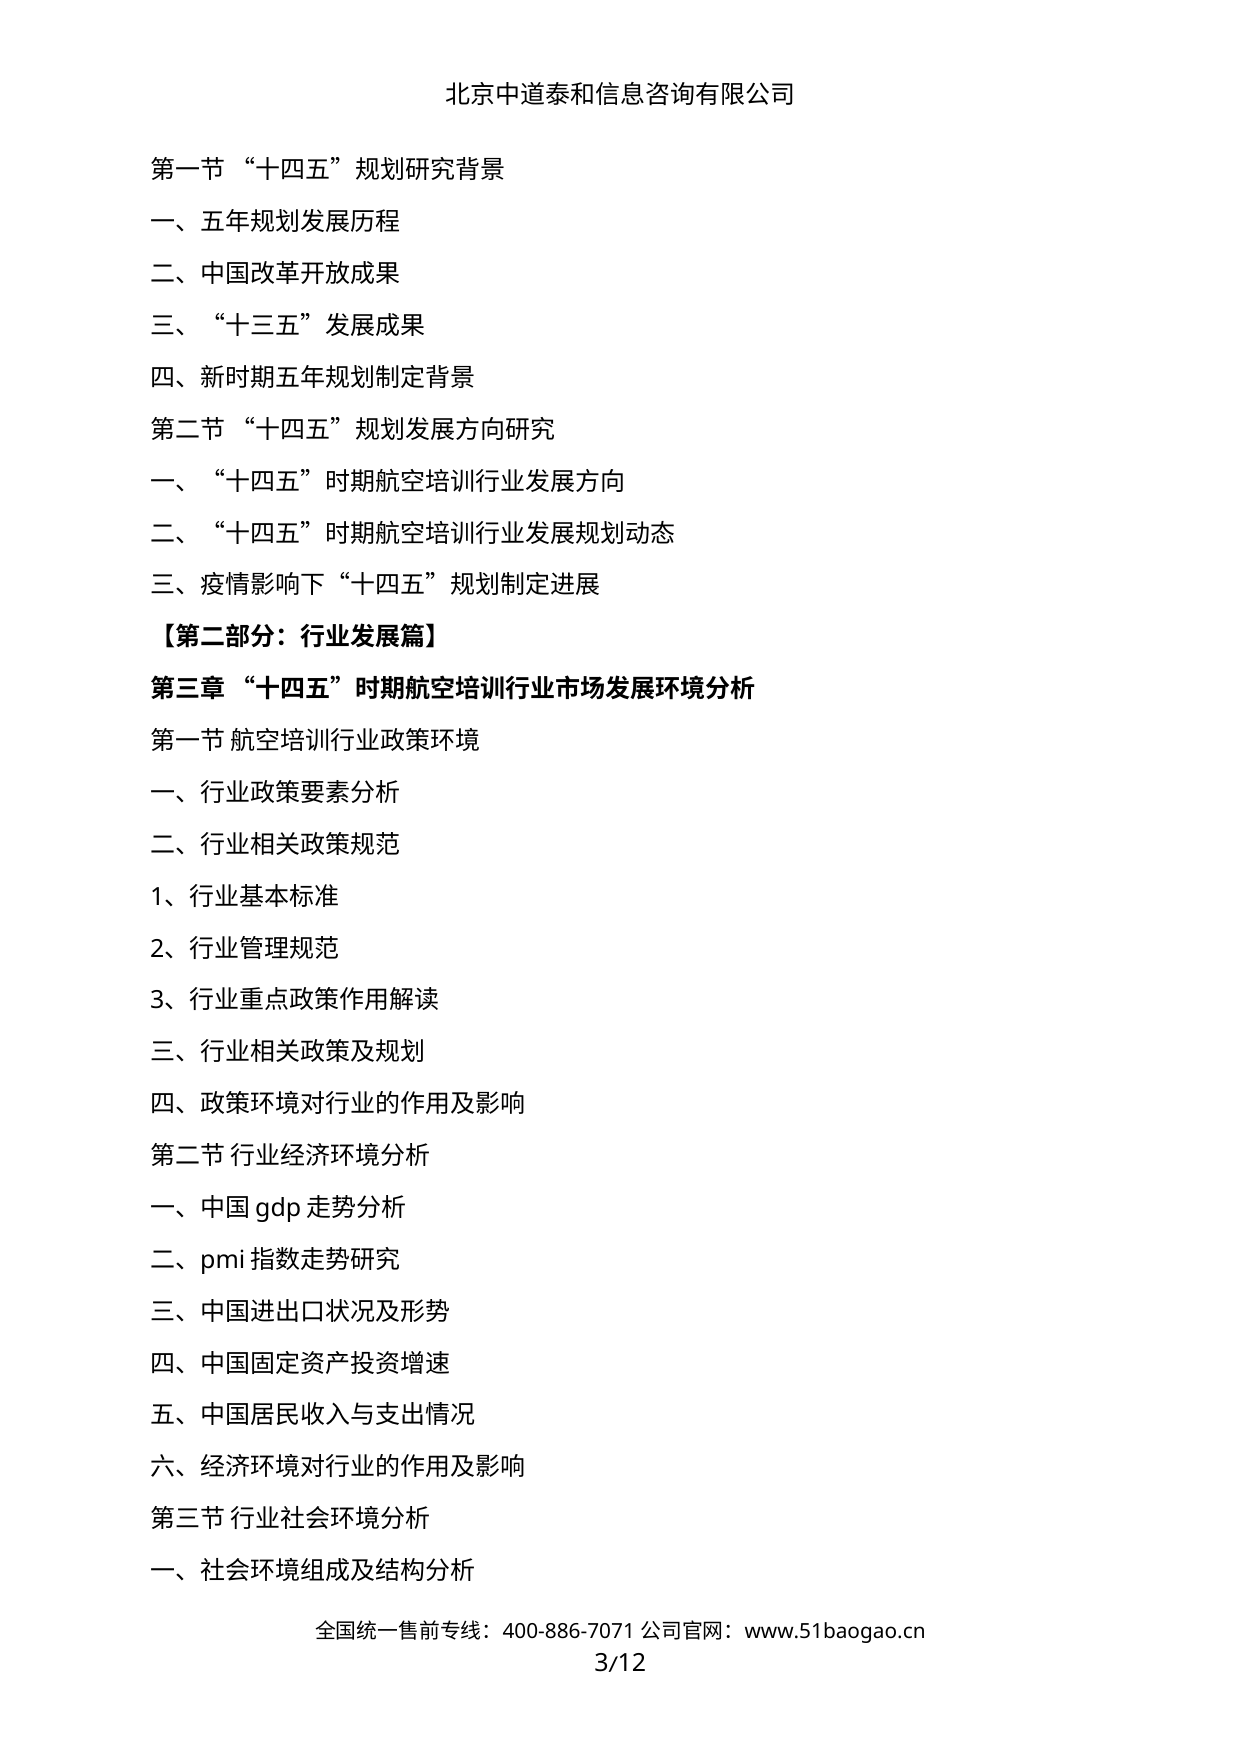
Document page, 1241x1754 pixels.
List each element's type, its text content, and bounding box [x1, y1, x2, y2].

text 二、行业相关政策规范 [150, 824, 1090, 861]
text 四、中国固定资产投资增速 [150, 1343, 1090, 1379]
text 一、五年规划发展历程 [150, 202, 1090, 238]
text 第三章 “十四五”时期航空培训行业市场发展环境分析 [150, 669, 1090, 705]
text 三、中国进出口状况及形势 [150, 1291, 1090, 1327]
text 第二节 “十四五”规划发展方向研究 [150, 409, 1090, 446]
text 四、新时期五年规划制定背景 [150, 357, 1090, 394]
text 1、行业基本标准 [150, 876, 1090, 912]
text 一、“十四五”时期航空培训行业发展方向 [150, 461, 1090, 497]
text 【第二部分：行业发展篇】 [150, 617, 1090, 653]
text 四、政策环境对行业的作用及影响 [150, 1084, 1090, 1120]
text 第一节 “十四五”规划研究背景 [150, 150, 1090, 186]
text 一、行业政策要素分析 [150, 772, 1090, 809]
text 第二节 行业经济环境分析 [150, 1136, 1090, 1172]
text 三、“十三五”发展成果 [150, 306, 1090, 342]
text 3、行业重点政策作用解读 [150, 980, 1090, 1016]
text 第三节 行业社会环境分析 [150, 1499, 1090, 1535]
text 2、行业管理规范 [150, 928, 1090, 964]
text 二、pmi指数走势研究 [150, 1239, 1090, 1276]
text 一、中国gdp走势分析 [150, 1187, 1090, 1224]
text 二、中国改革开放成果 [150, 254, 1090, 290]
text 一、社会环境组成及结构分析 [150, 1551, 1090, 1587]
text 二、“十四五”时期航空培训行业发展规划动态 [150, 513, 1090, 549]
text 第一节 航空培训行业政策环境 [150, 721, 1090, 757]
text 五、中国居民收入与支出情况 [150, 1395, 1090, 1431]
text 三、疫情影响下“十四五”规划制定进展 [150, 565, 1090, 601]
text 六、经济环境对行业的作用及影响 [150, 1447, 1090, 1483]
text 三、行业相关政策及规划 [150, 1032, 1090, 1068]
